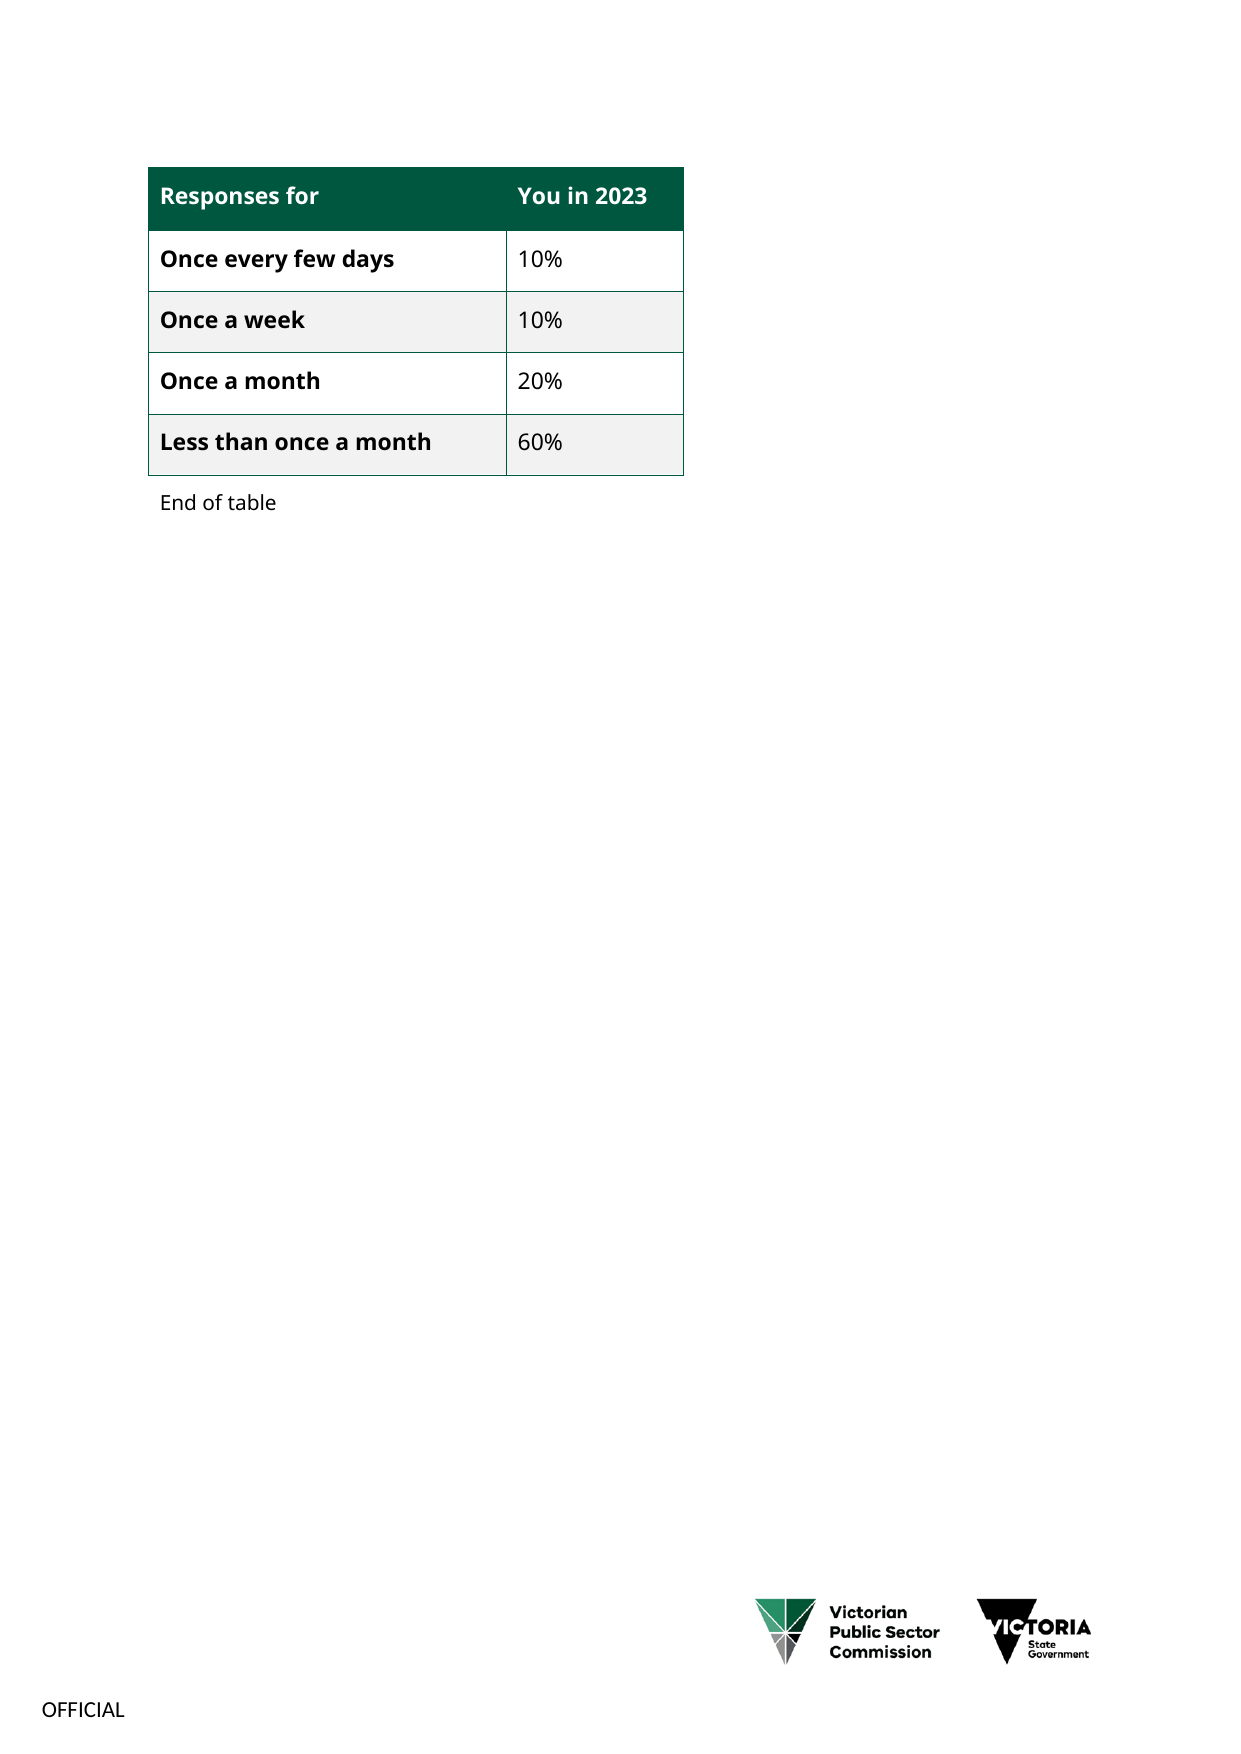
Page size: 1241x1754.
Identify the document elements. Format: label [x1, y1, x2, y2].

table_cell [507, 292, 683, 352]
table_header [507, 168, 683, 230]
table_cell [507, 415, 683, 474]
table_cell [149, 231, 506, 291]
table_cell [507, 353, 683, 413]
picture [754, 1598, 1093, 1666]
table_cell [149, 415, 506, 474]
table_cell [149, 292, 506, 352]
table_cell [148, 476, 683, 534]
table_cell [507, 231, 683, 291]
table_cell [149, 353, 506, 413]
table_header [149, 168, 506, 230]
